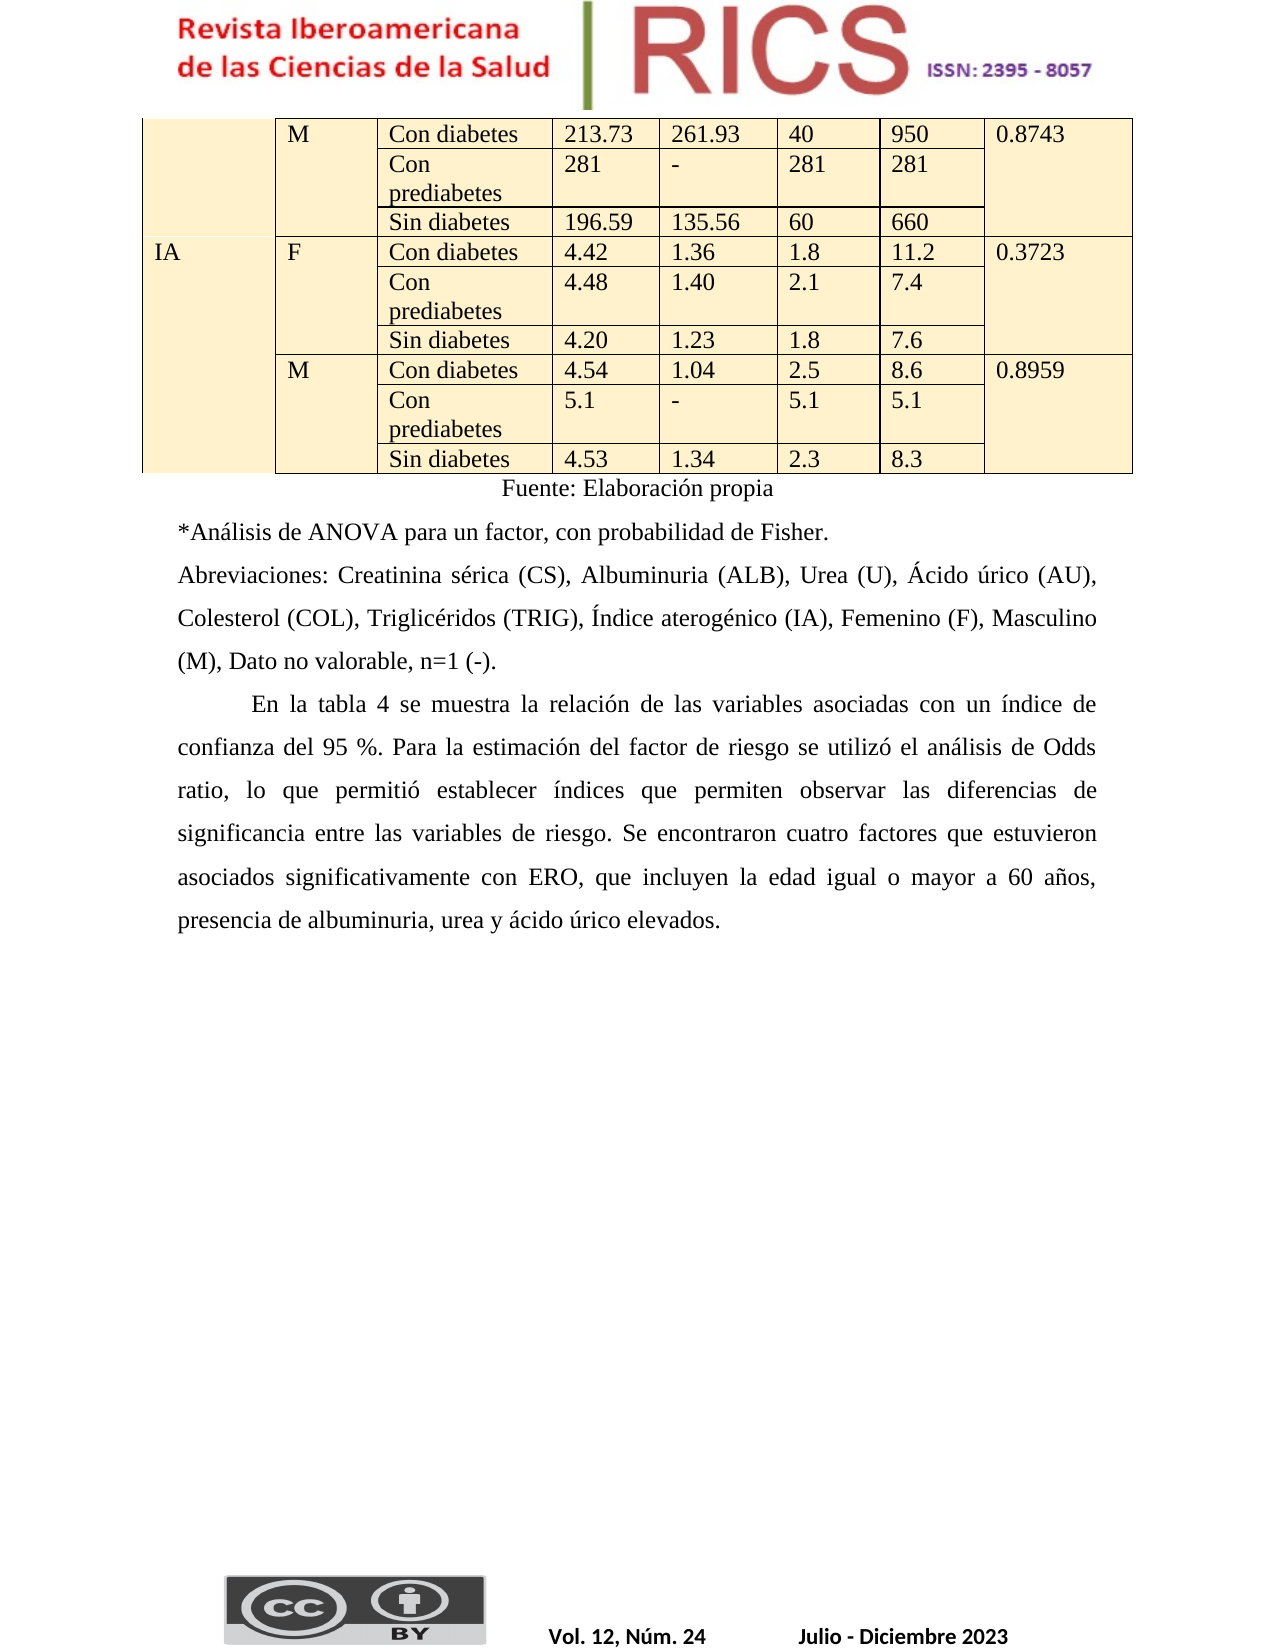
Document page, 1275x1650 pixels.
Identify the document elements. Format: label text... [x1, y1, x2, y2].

table_cell 0.8959 [985, 355, 1132, 472]
table_cell 1.36 [660, 237, 777, 266]
table_cell M [276, 119, 377, 236]
text En la tabla 4 se muestra la relación de las variables asociadas con un índice de confianza del 95 %. Para la estimación del factor de riesgo se utilizó el análisis de Odds ratio, lo que permitió establecer índices que permiten observar las diferencias de significancia entre las variables de riesgo. Se encontraron cuatro factores que estuvieron asociados significativamente con ERO, que incluyen la edad igual o mayor a 60 años, presencia de albuminuria, urea y ácido úrico elevados. [177, 689, 1098, 933]
table_cell 135.56 [660, 208, 777, 236]
table_cell 4.20 [553, 326, 659, 354]
table_cell 4.48 [553, 267, 659, 324]
table_cell 660 [881, 208, 984, 236]
table_cell Con prediabetes [378, 385, 552, 443]
table_cell 261.93 [660, 119, 777, 148]
table_cell 1.8 [778, 326, 879, 354]
table_cell 1.23 [660, 326, 777, 354]
table_cell F [276, 237, 377, 354]
text *Análisis de ANOVA para un factor, con probabilidad de Fisher. [177, 517, 1098, 545]
table_cell Con diabetes [378, 237, 552, 266]
table_cell IA [143, 237, 275, 472]
table_cell 2.5 [778, 355, 879, 384]
table_cell 5.1 [553, 385, 659, 443]
table_cell 0.3723 [985, 237, 1132, 354]
table_cell Con diabetes [378, 119, 552, 148]
table_cell 2.1 [778, 267, 879, 324]
table_cell Sin diabetes [378, 326, 552, 354]
table_cell 4.53 [553, 444, 659, 472]
picture [223, 1575, 487, 1645]
table_cell 1.04 [660, 355, 777, 384]
table_cell 4.42 [553, 237, 659, 266]
table_cell Con prediabetes [378, 267, 552, 324]
table_cell - [660, 385, 777, 443]
table_cell 11.2 [881, 237, 984, 266]
table_cell 196.59 [553, 208, 659, 236]
table_cell Con diabetes [378, 355, 552, 384]
table_cell 281 [553, 149, 659, 206]
table_cell 40 [778, 119, 879, 148]
table_cell 5.1 [778, 385, 879, 443]
table_cell 60 [778, 208, 879, 236]
table_cell 0.8743 [985, 119, 1132, 236]
table_cell 7.6 [881, 326, 984, 354]
table_cell Sin diabetes [378, 208, 552, 236]
table_cell 213.73 [553, 119, 659, 148]
table_cell 1.40 [660, 267, 777, 324]
table_cell 4.54 [553, 355, 659, 384]
text Abreviaciones: Creatinina sérica (CS), Albuminuria (ALB), Urea (U), Ácido úrico (AU), Colesterol (COL), Triglicéridos (TRIG), Índice aterogénico (IA), Femenino (F), Masculino (M), Dato no valorable, n=1 (-). [177, 560, 1098, 675]
table_cell Sin diabetes [378, 444, 552, 472]
text Fuente: Elaboración propia [177, 473, 1098, 502]
table_cell 8.3 [881, 444, 984, 472]
table_cell 281 [778, 149, 879, 206]
table_cell 8.6 [881, 355, 984, 384]
table_cell 281 [881, 149, 984, 206]
table_cell 950 [881, 119, 984, 148]
table_cell 7.4 [881, 267, 984, 324]
table_cell 1.8 [778, 237, 879, 266]
picture [177, 0, 1098, 110]
table_cell 1.34 [660, 444, 777, 472]
table_cell Con prediabetes [378, 149, 552, 206]
table_cell M [276, 355, 377, 472]
table_cell - [660, 149, 777, 206]
table_cell 5.1 [881, 385, 984, 443]
table_cell 2.3 [778, 444, 879, 472]
